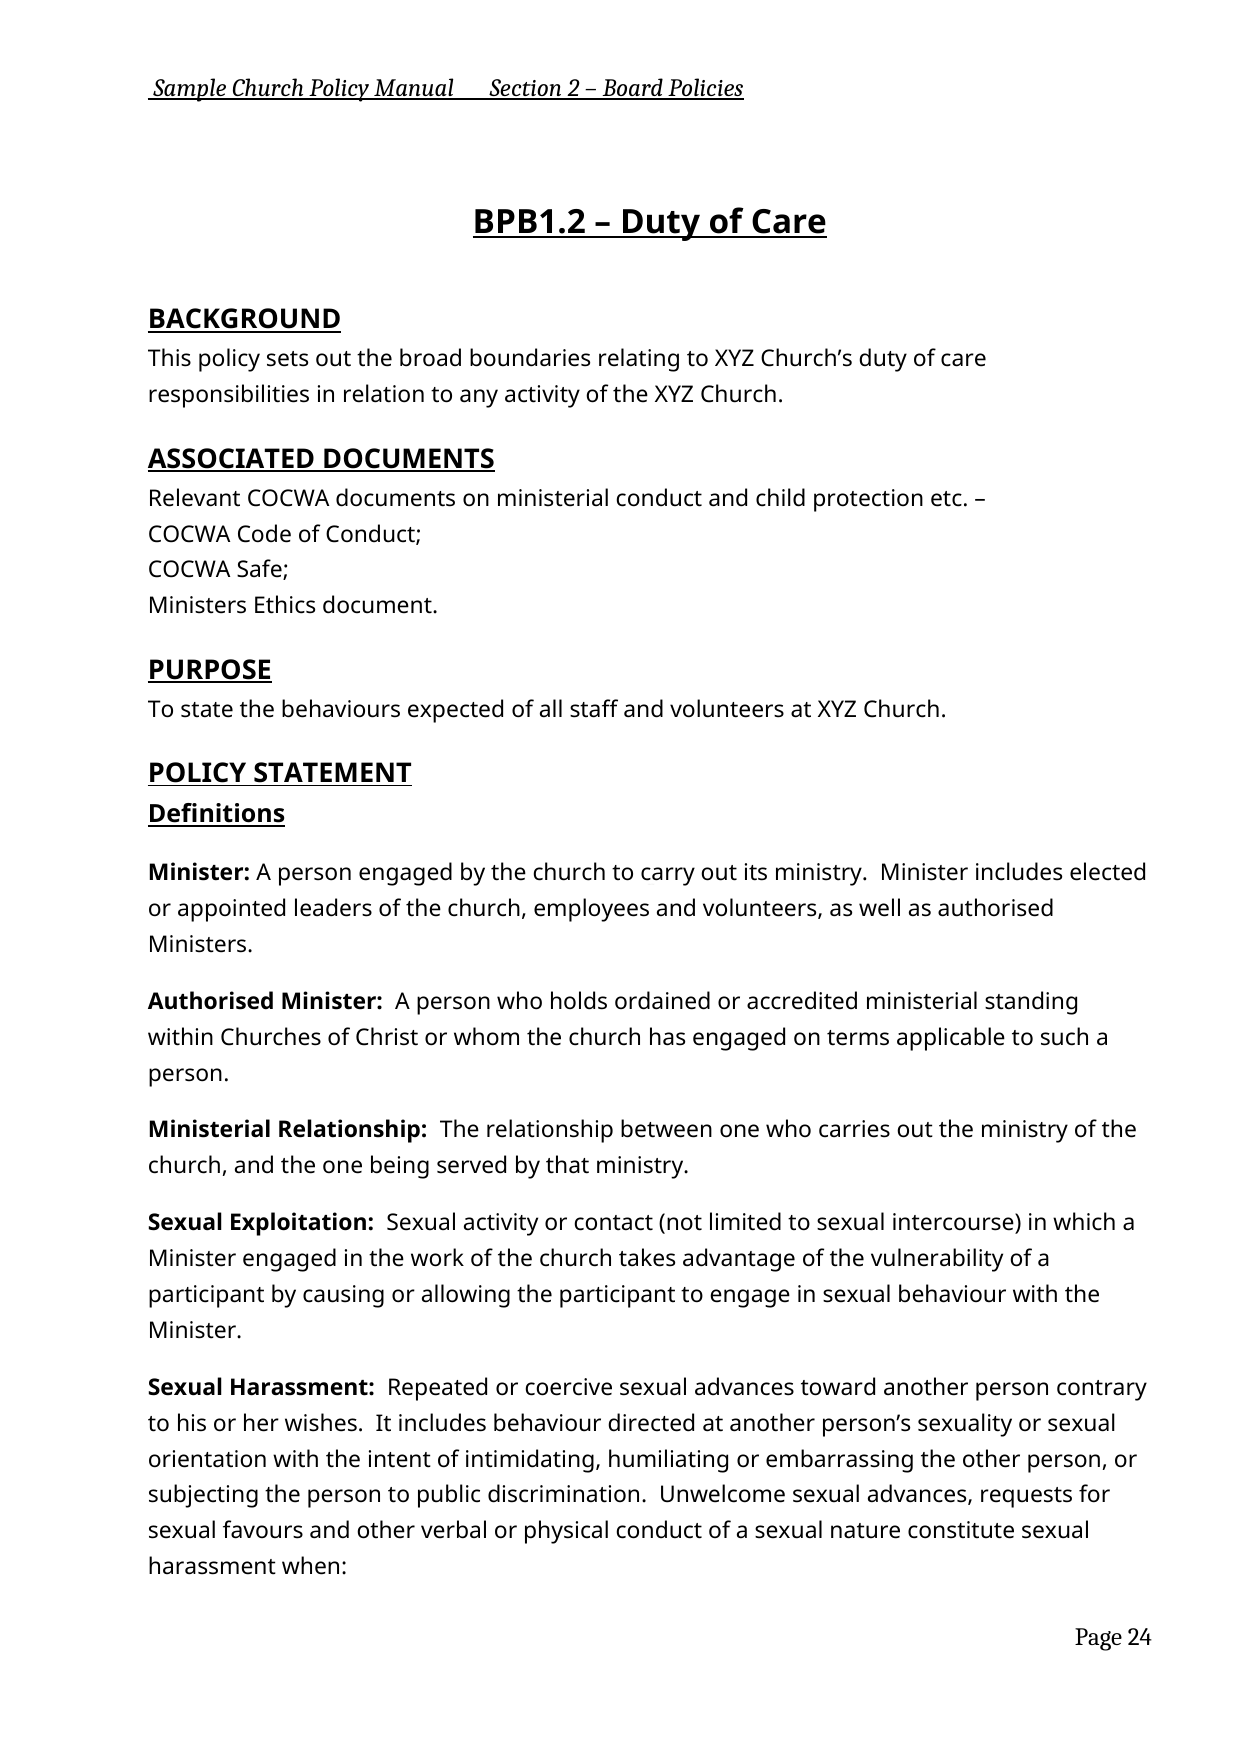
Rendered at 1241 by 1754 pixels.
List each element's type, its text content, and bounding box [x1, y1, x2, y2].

text Minister: A person engaged by the church to carry out its ministry. Minister includes elected or appointed leaders of the church, employees and volunteers, as well as authorised Ministers. [148, 856, 1152, 959]
text Relevant COCWA documents on ministerial conduct and child protection etc. – COCWA Code of Conduct; COCWA Safe; Ministers Ethics document. [148, 482, 1152, 621]
text Ministerial Relationship: The relationship between one who carries out the ministry of the church, and the one being served by that ministry. [148, 1113, 1152, 1181]
text To state the behaviours expected of all staff and volunteers at XYZ Church. [148, 693, 1152, 724]
text This policy sets out the broad boundaries relating to XYZ Church’s duty of care responsibilities in relation to any activity of the XYZ Church. [148, 342, 1152, 409]
text Definitions [148, 796, 1152, 830]
subtitle bpb1.2 – Duty of Care [148, 198, 1152, 243]
text Sexual Exploitation: Sexual activity or contact (not limited to sexual intercourse) in which a Minister engaged in the work of the church takes advantage of the vulnerability of a participant by causing or allowing the participant to engage in sexual behaviour with the Minister. [148, 1206, 1152, 1345]
subtitle policy statement [148, 754, 1152, 791]
subtitle background [148, 300, 1152, 337]
subtitle purpose [148, 650, 1152, 687]
text Sexual Harassment: Repeated or coercive sexual advances toward another person contrary to his or her wishes. It includes behaviour directed at another person’s sexuality or sexual orientation with the intent of intimidating, humiliating or embarrassing the other person, or subjecting the person to public discrimination. Unwelcome sexual advances, requests for sexual favours and other verbal or physical conduct of a sexual nature constitute sexual harassment when: [148, 1371, 1152, 1582]
subtitle associated documents [148, 439, 1152, 476]
text Authorised Minister: A person who holds ordained or accredited ministerial standing within Churches of Christ or whom the church has engaged on terms applicable to such a person. [148, 985, 1152, 1088]
